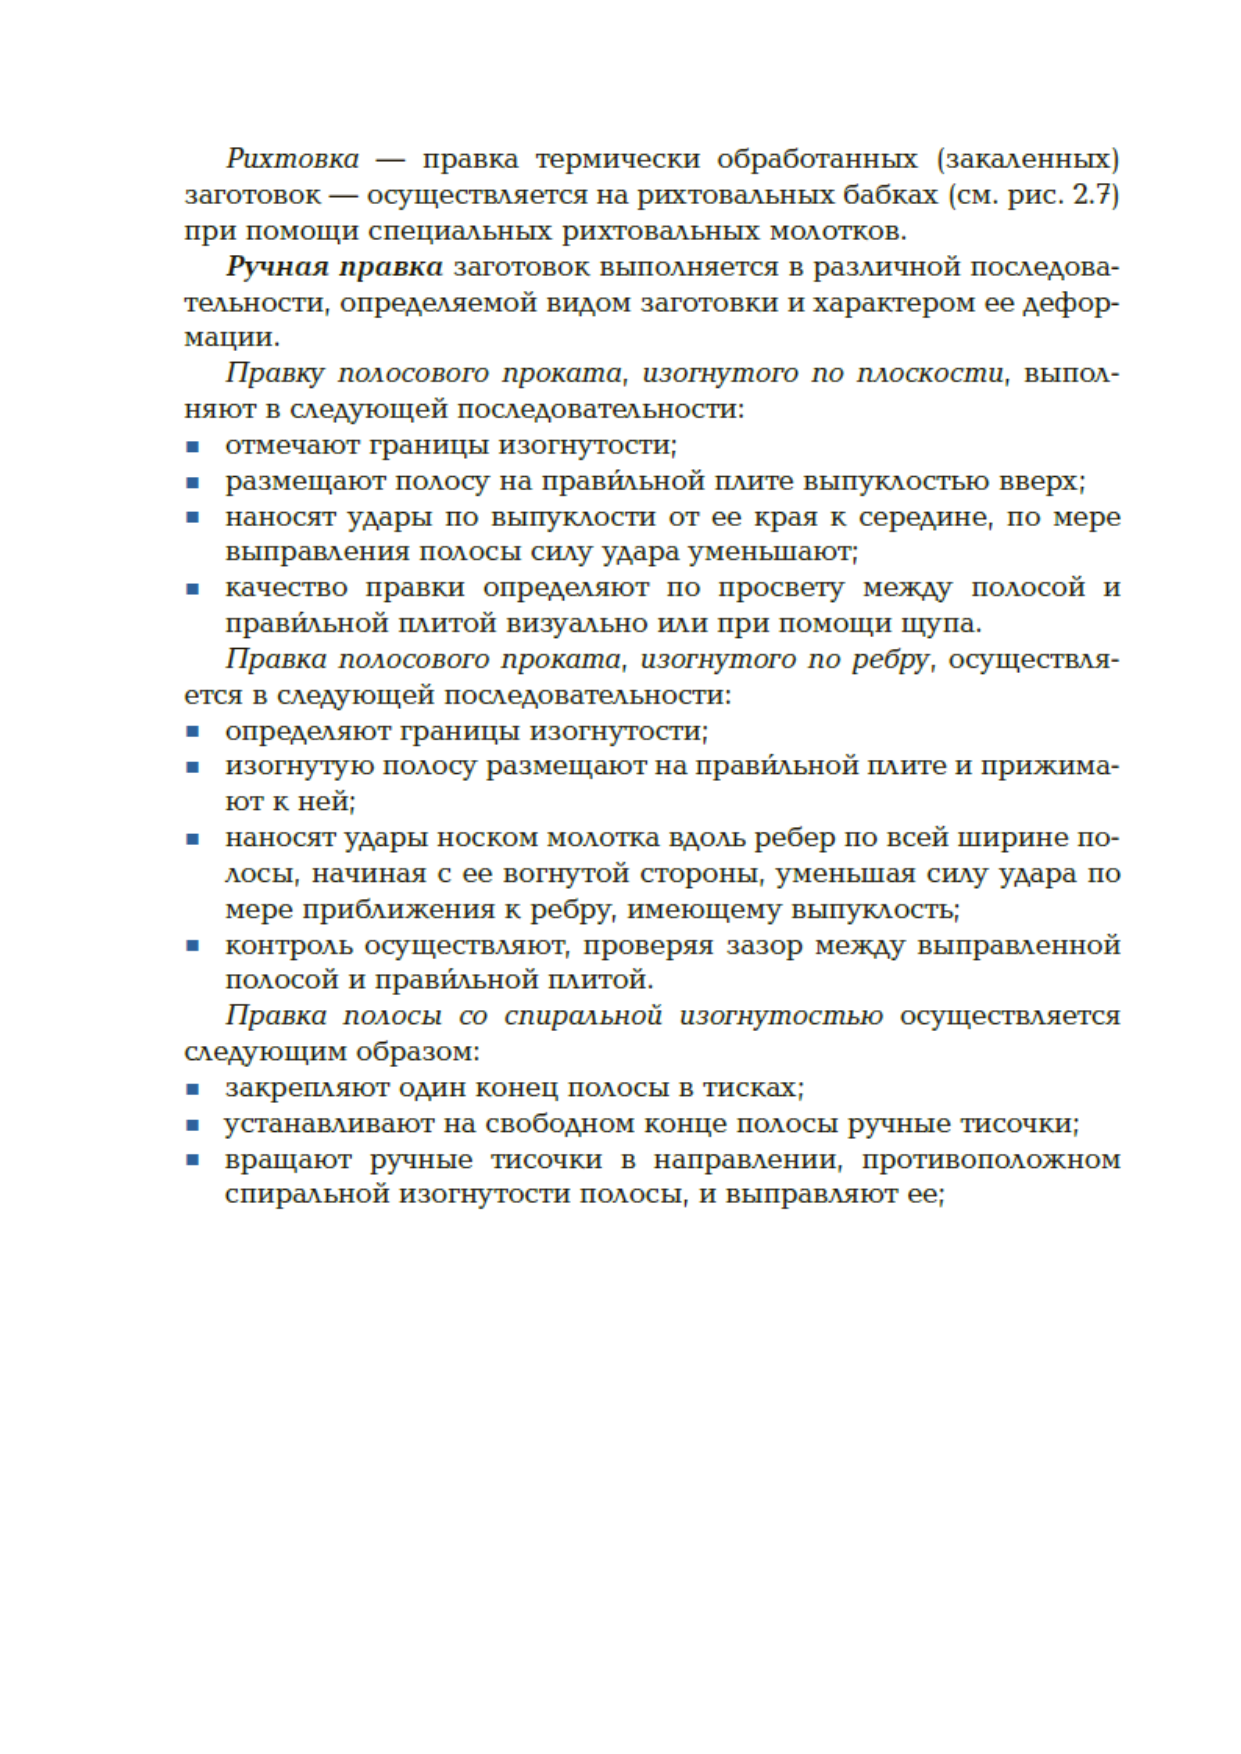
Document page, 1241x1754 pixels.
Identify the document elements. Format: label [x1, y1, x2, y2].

picture [177, 118, 1143, 1217]
